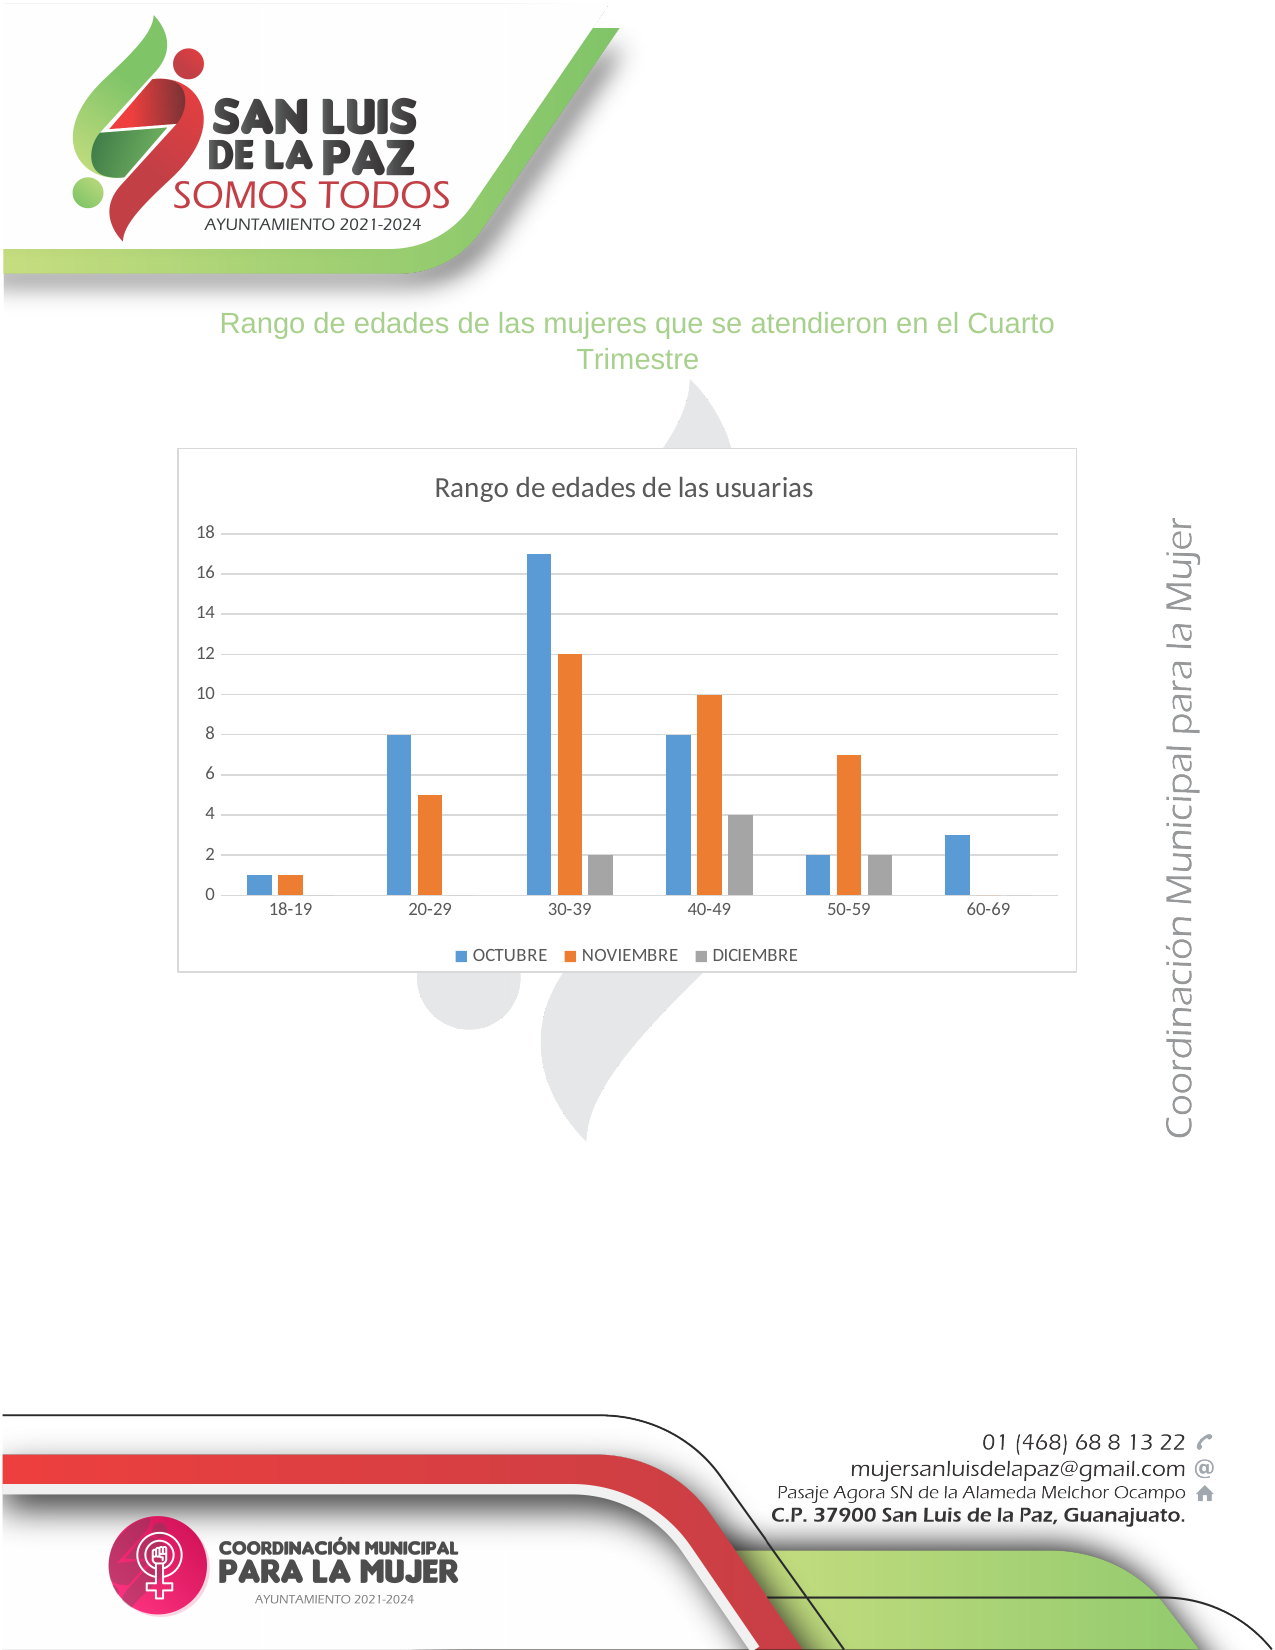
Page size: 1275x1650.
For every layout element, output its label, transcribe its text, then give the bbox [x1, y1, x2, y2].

text Rango de edades de las mujeres que se atendieron en el Cuarto Trimestre [177, 306, 1098, 376]
picture [2, 3, 1275, 1650]
